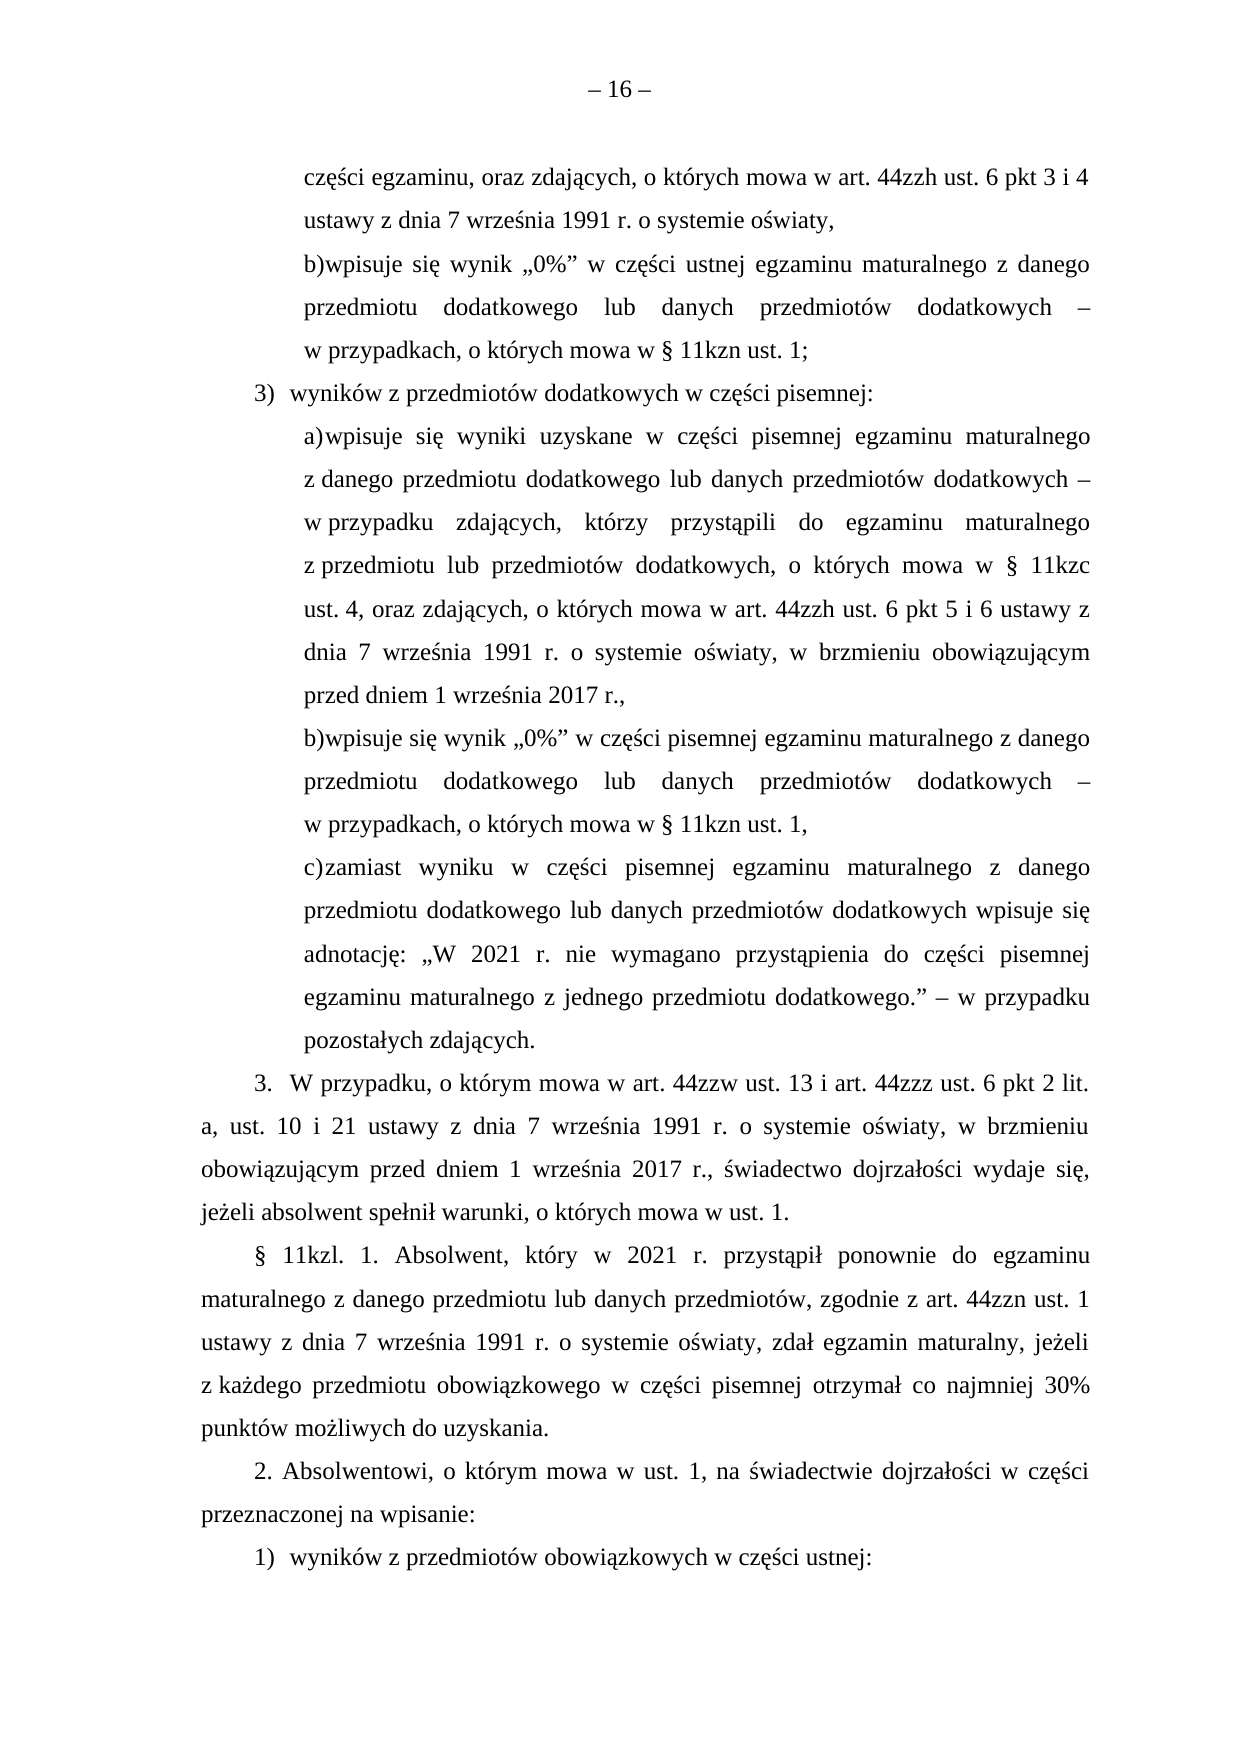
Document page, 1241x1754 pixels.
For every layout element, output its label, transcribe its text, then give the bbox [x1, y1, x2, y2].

text 2. Absolwentowi, o którym mowa w ust. 1, na świadectwie dojrzałości w części przeznaczonej na wpisanie: [201, 1456, 1091, 1528]
text b) wpisuje się wynik „0%” w części pisemnej egzaminu maturalnego z danego przedmiotu dodatkowego lub danych przedmiotów dodatkowych – w przypadkach, o których mowa w § 11kzn ust. 1, [304, 723, 1091, 838]
text b) wpisuje się wynik „0%” w części ustnej egzaminu maturalnego z danego przedmiotu dodatkowego lub danych przedmiotów dodatkowych – w przypadkach, o których mowa w § 11kzn ust. 1; [304, 249, 1091, 364]
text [304, 162, 1091, 234]
text c) zamiast wyniku w części pisemnej egzaminu maturalnego z danego przedmiotu dodatkowego lub danych przedmiotów dodatkowych wpisuje się adnotację: „W 2021 r. nie wymagano przystąpienia do części pisemnej egzaminu maturalnego z jednego przedmiotu dodatkowego.” – w przypadku pozostałych zdających. [304, 852, 1091, 1054]
text a) wpisuje się wyniki uzyskane w części pisemnej egzaminu maturalnego z danego przedmiotu dodatkowego lub danych przedmiotów dodatkowych – w przypadku zdających, którzy przystąpili do egzaminu maturalnego z przedmiotu lub przedmiotów dodatkowych, o których mowa w § 11kzc ust. 4, oraz zdających, o których mowa w art. 44zzh ust. 6 pkt 5 i 6 ustawy z dnia 7 września 1991 r. o systemie oświaty, w brzmieniu obowiązującym przed dniem 1 września 2017 r., [304, 421, 1091, 709]
text 1) wyników z przedmiotów obowiązkowych w części ustnej: [254, 1542, 1091, 1571]
text 3) wyników z przedmiotów dodatkowych w części pisemnej: [254, 378, 1091, 407]
text § 11kzl. 1. Absolwent, który w 2021 r. przystąpił ponownie do egzaminu maturalnego z danego przedmiotu lub danych przedmiotów, zgodnie z art. 44zzn ust. 1 ustawy z dnia 7 września 1991 r. o systemie oświaty, zdał egzamin maturalny, jeżeli z każdego przedmiotu obowiązkowego w części pisemnej otrzymał co najmniej 30% punktów możliwych do uzyskania. [201, 1241, 1091, 1442]
text 3. W przypadku, o którym mowa w art. 44zzw ust. 13 i art. 44zzz ust. 6 pkt 2 lit. a, ust. 10 i 21 ustawy z dnia 7 września 1991 r. o systemie oświaty, w brzmieniu obowiązującym przed dniem 1 września 2017 r., świadectwo dojrzałości wydaje się, jeżeli absolwent spełnił warunki, o których mowa w ust. 1. [201, 1068, 1091, 1226]
